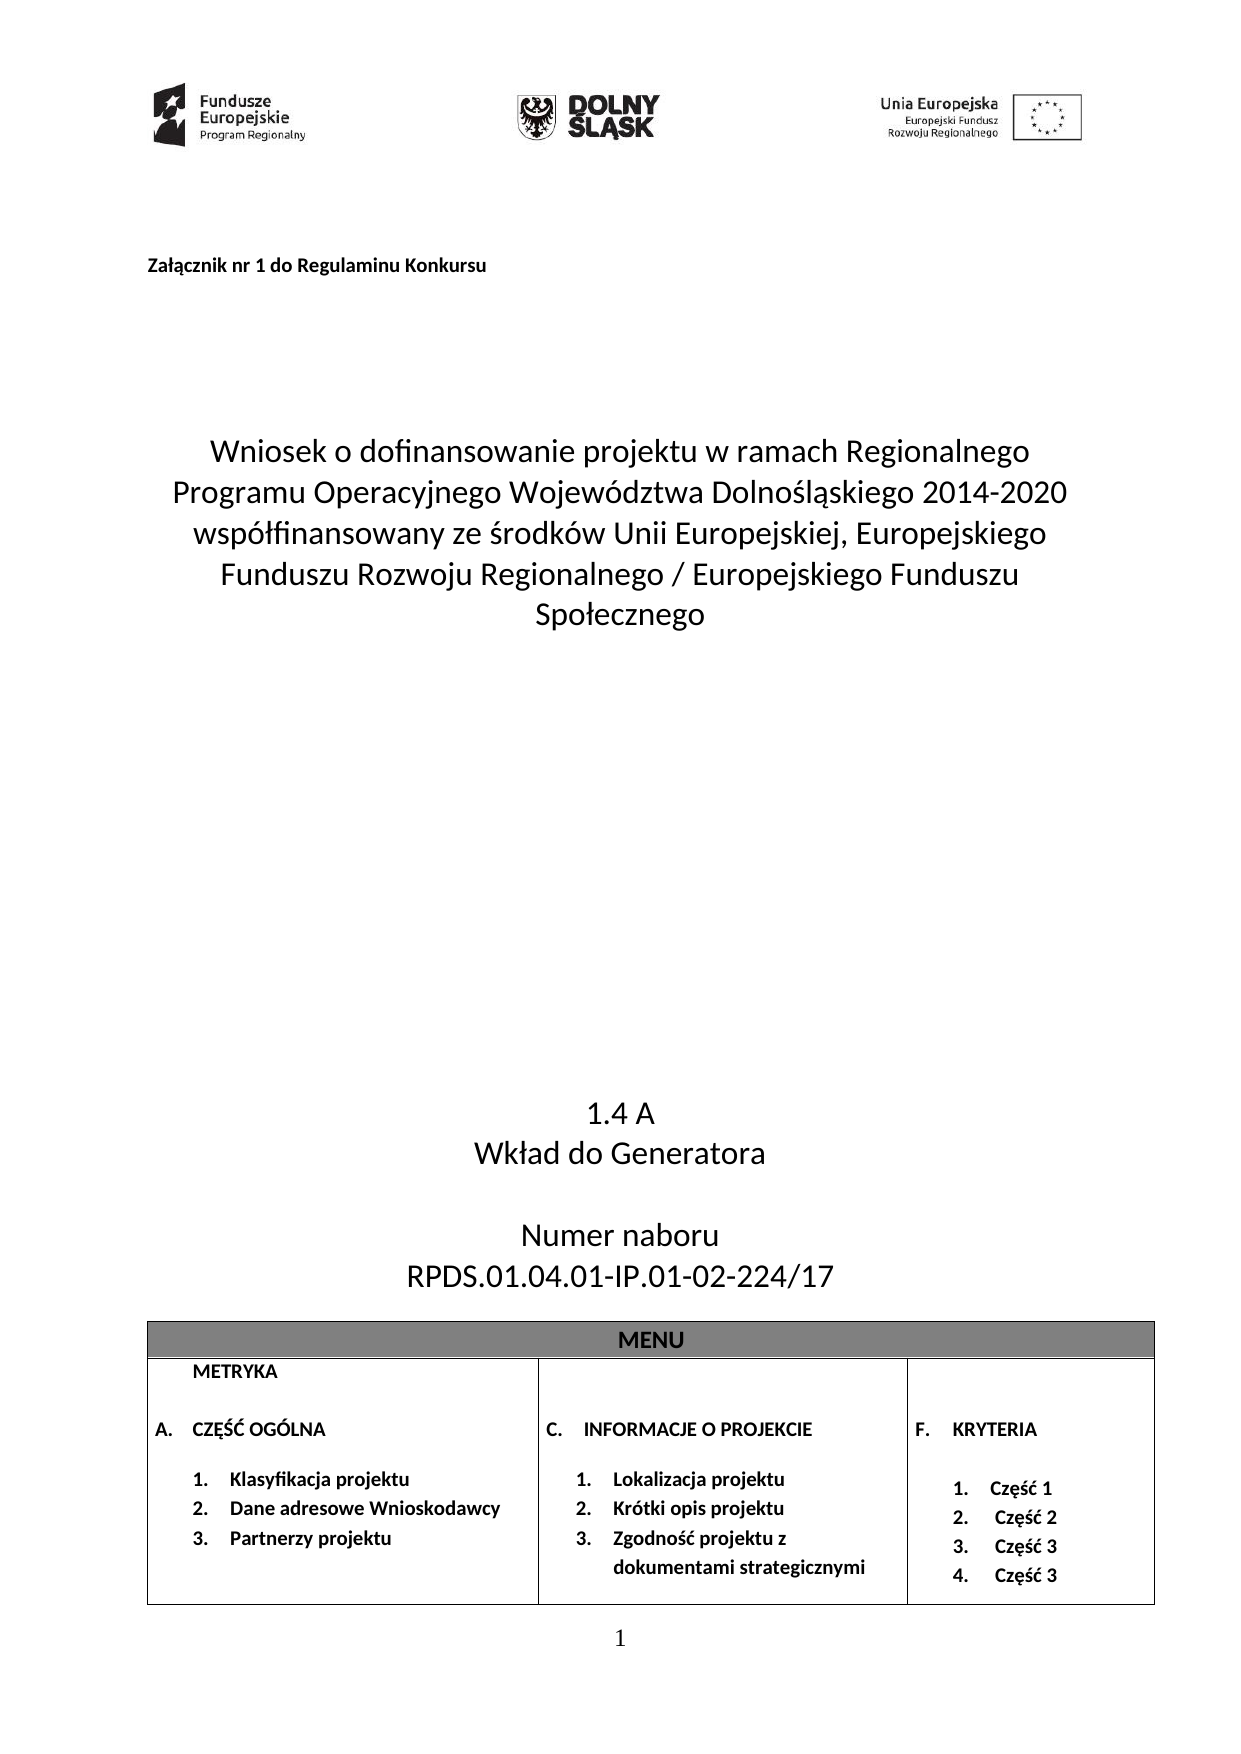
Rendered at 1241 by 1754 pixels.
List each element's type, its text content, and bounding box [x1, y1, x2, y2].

text RPDS.01.04.01-IP.01-02-224/17 [148, 1254, 1093, 1295]
text 1.4 A [148, 1092, 1093, 1132]
picture [90, 26, 1153, 200]
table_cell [539, 1359, 907, 1604]
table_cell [908, 1359, 1154, 1604]
text Wniosek o dofinansowanie projektu w ramach Regionalnego Programu Operacyjnego Województwa Dolnośląskiego 2014-2020 współfinansowany ze środków Unii Europejskiej, Europejskiego Funduszu Rozwoju Regionalnego / Europejskiego Funduszu Społecznego [148, 431, 1093, 634]
text Załącznik nr 1 do Regulaminu Konkursu [148, 253, 1093, 278]
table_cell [148, 1359, 538, 1604]
table_header MENU [148, 1322, 1154, 1357]
text Wkład do Generatora [148, 1132, 1093, 1173]
text Numer naboru [148, 1214, 1093, 1254]
